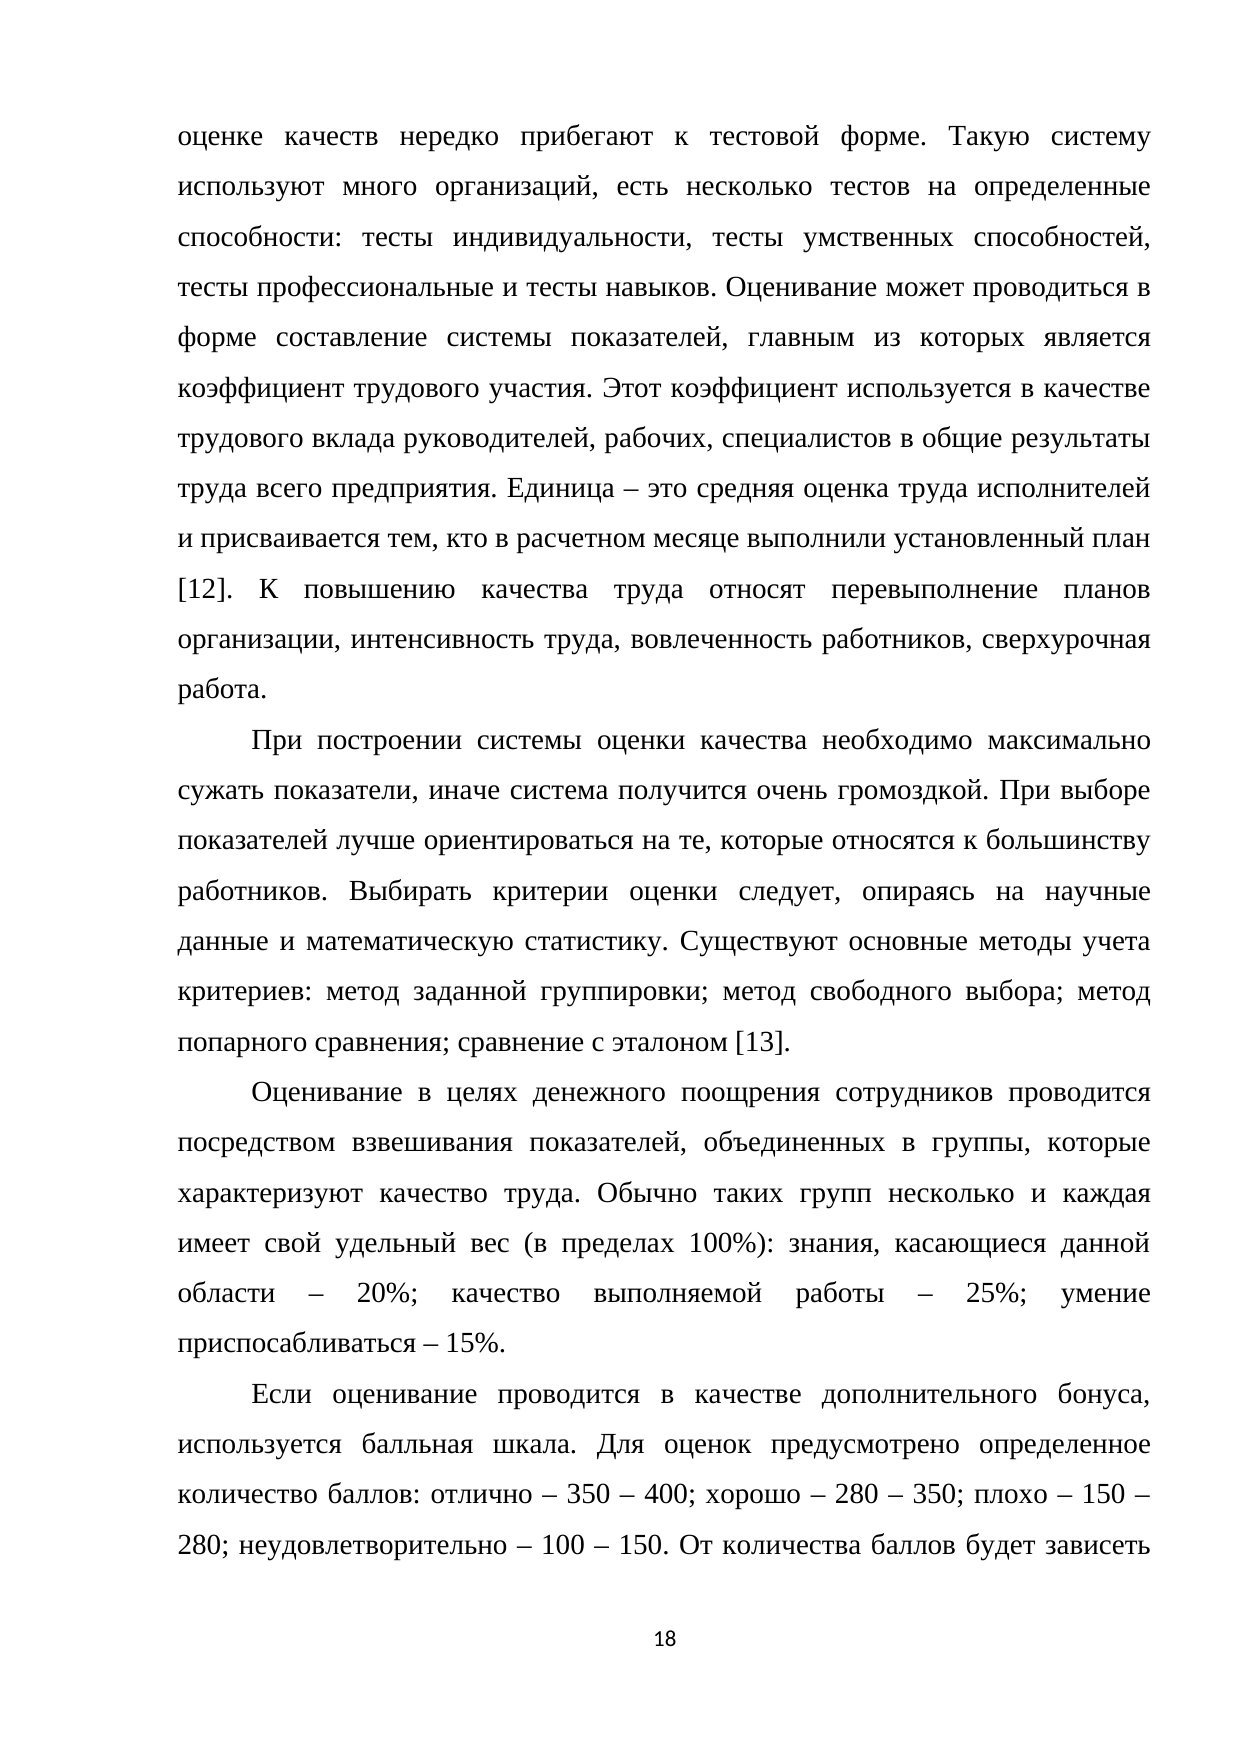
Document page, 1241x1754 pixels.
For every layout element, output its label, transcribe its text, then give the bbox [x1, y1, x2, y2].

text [177, 1376, 1152, 1560]
text При построении системы оценки качества необходимо максимально сужать показатели, иначе система получится очень громоздкой. При выборе показателей лучше ориентироваться на те, которые относятся к большинству работников. Выбирать критерии оценки следует, опираясь на научные данные и математическую статистику. Существуют основные методы учета критериев: метод заданной группировки; метод свободного выбора; метод попарного сравнения; сравнение с эталоном [13]. [177, 722, 1152, 1057]
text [177, 118, 1152, 705]
text Оценивание в целях денежного поощрения сотрудников проводится посредством взвешивания показателей, объединенных в группы, которые характеризуют качество труда. Обычно таких групп несколько и каждая имеет свой удельный вес (в пределах 100%): знания, касающиеся данной области – 20%; качество выполняемой работы – 25%; умение приспосабливаться – 15%. [177, 1074, 1152, 1359]
